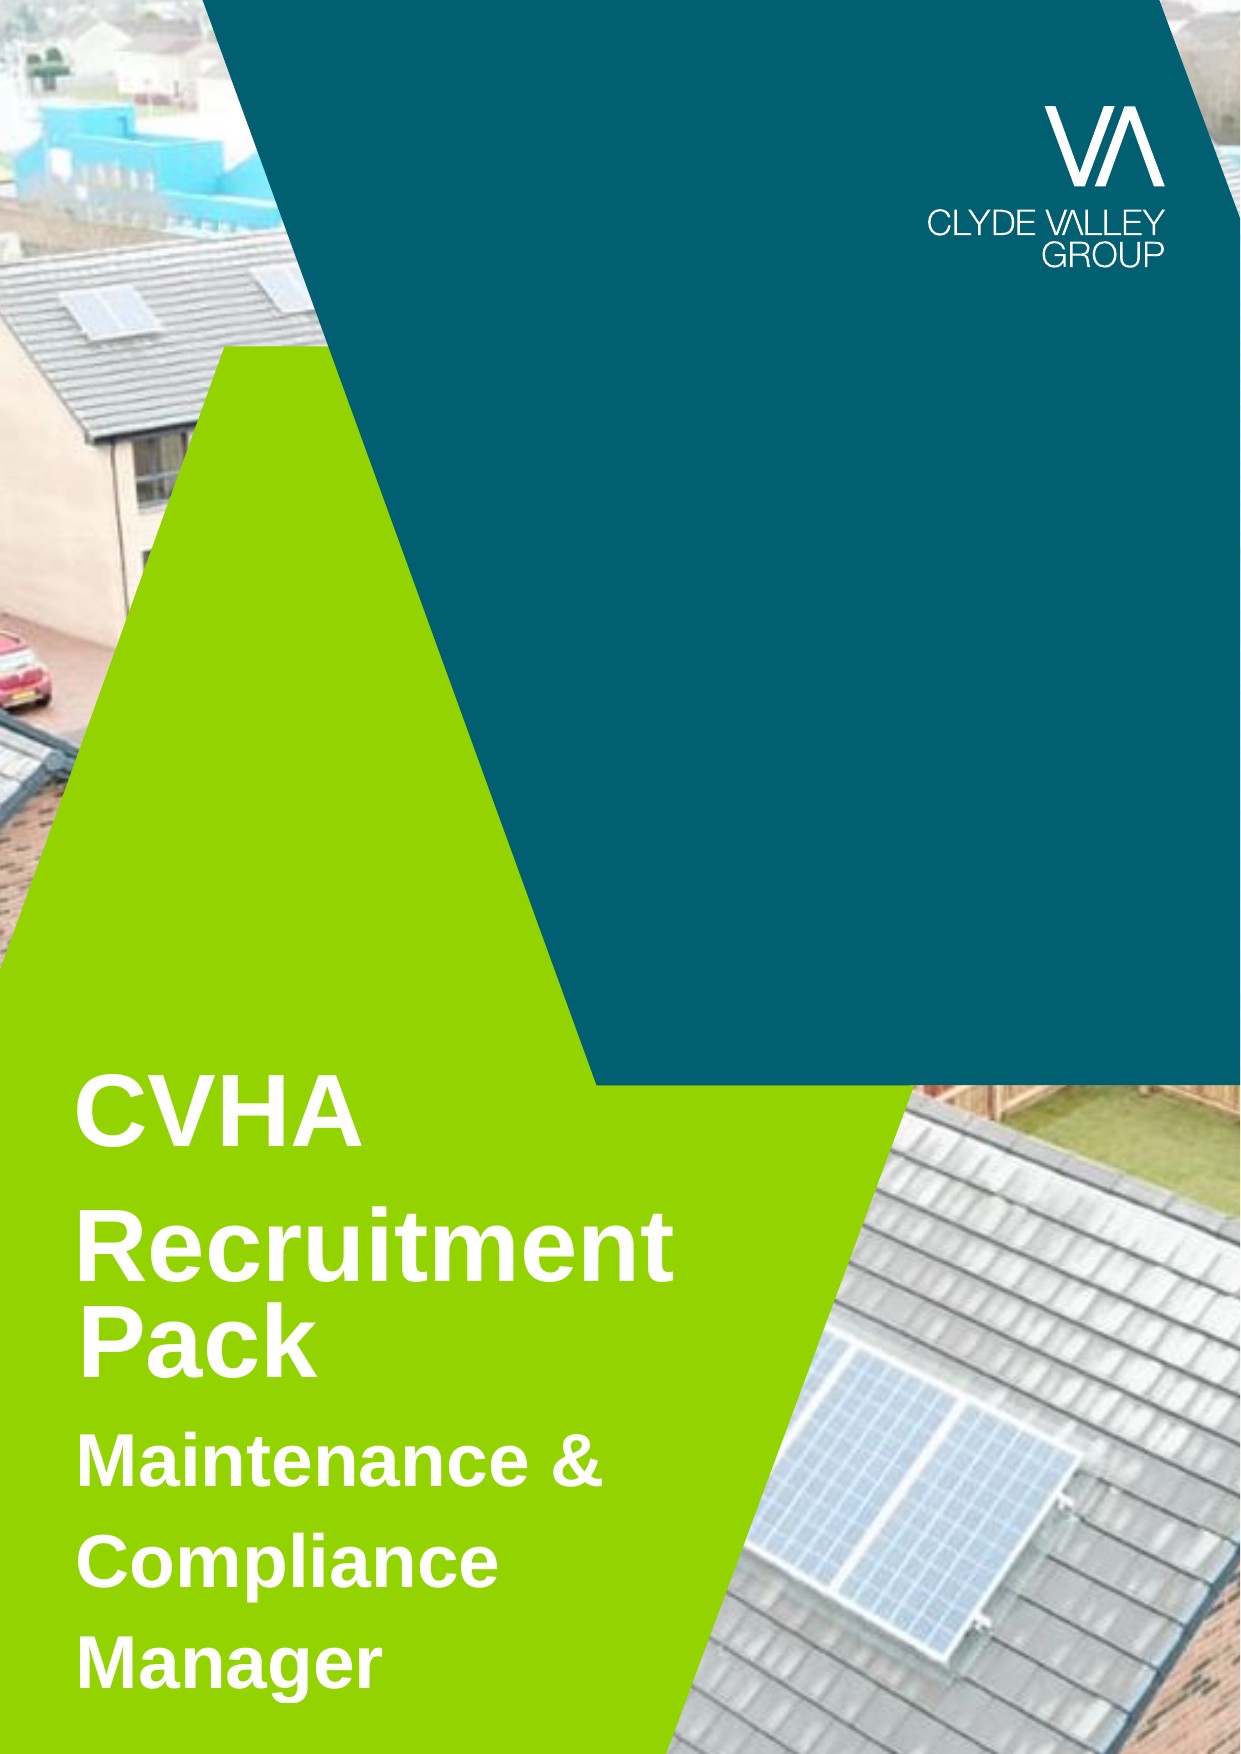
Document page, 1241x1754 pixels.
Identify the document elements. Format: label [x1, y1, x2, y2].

picture [667, 1086, 1241, 1754]
picture [0, 0, 327, 967]
picture [1160, 0, 1241, 218]
